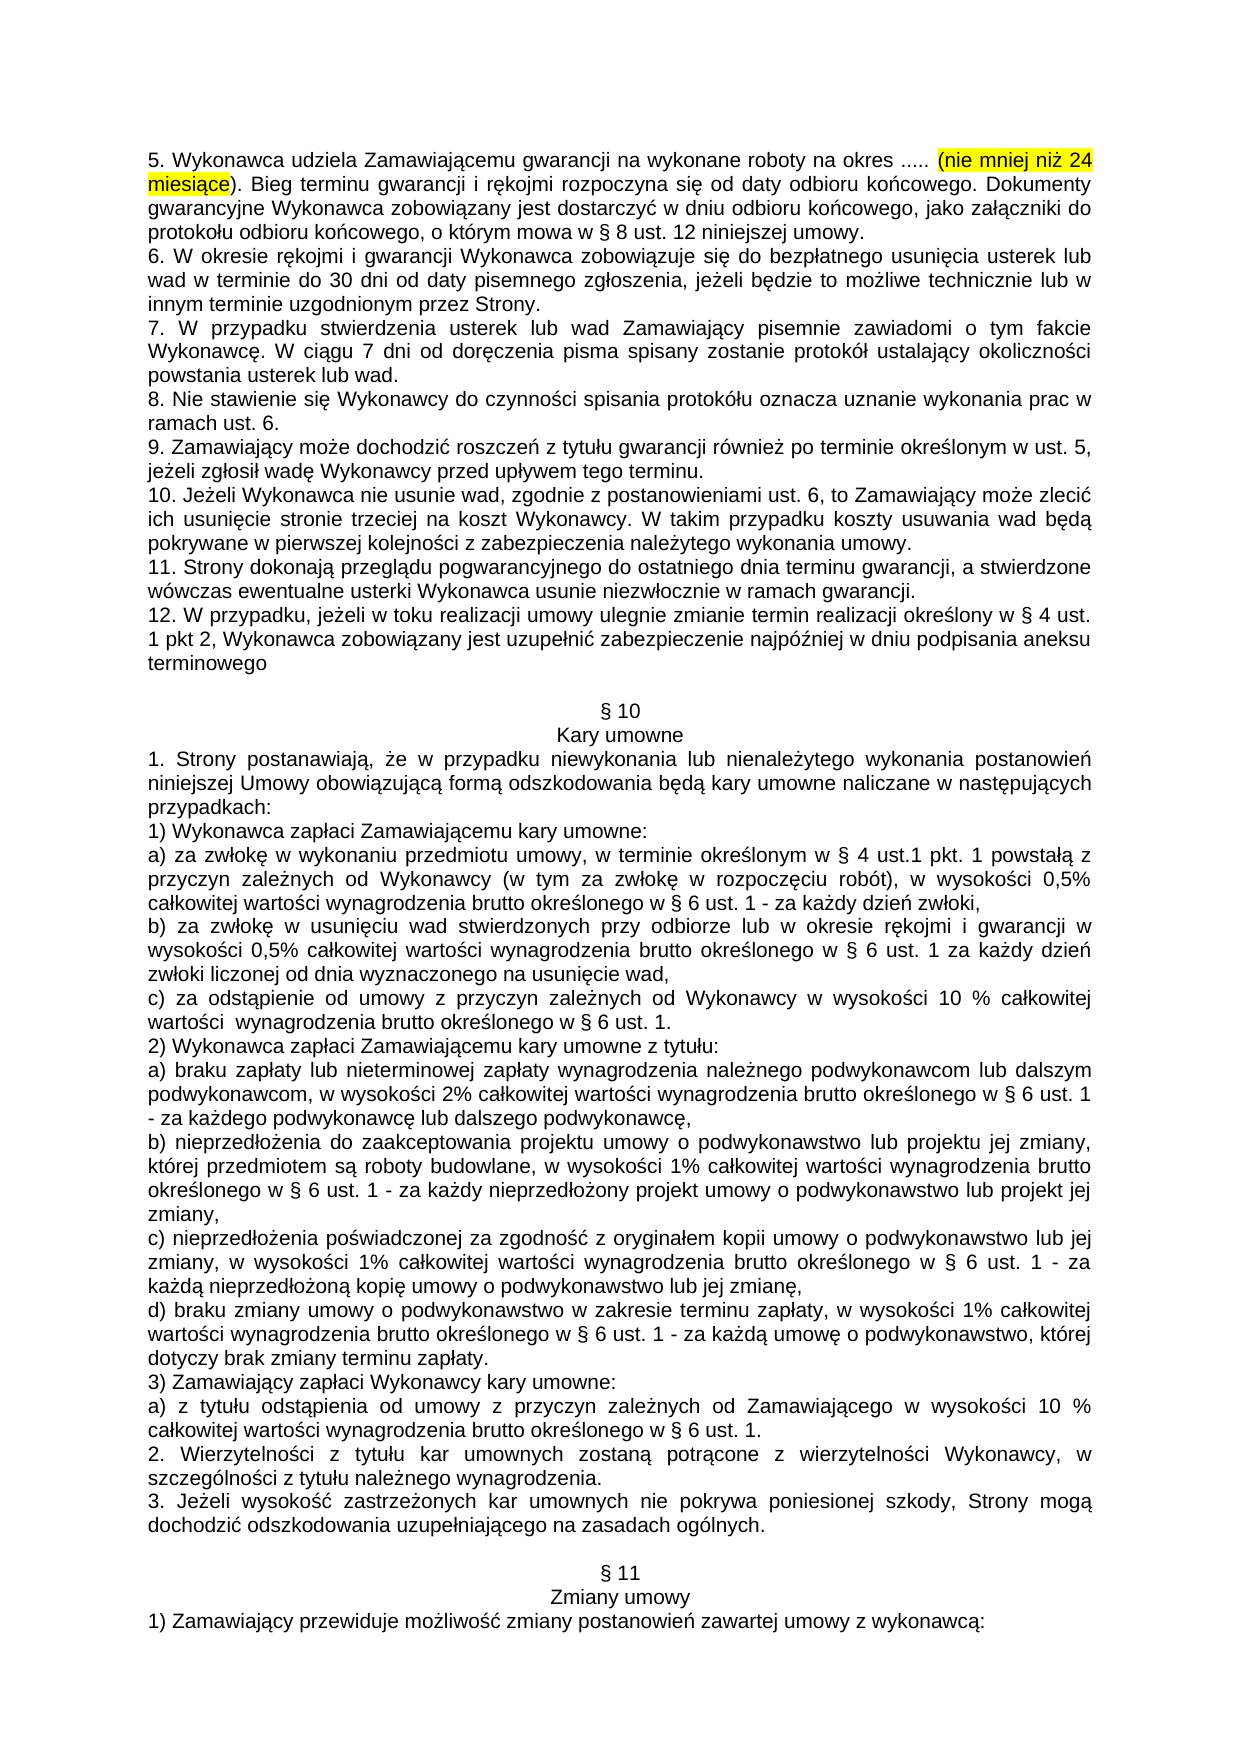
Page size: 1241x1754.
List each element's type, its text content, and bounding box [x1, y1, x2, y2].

text a) za zwłokę w wykonaniu przedmiotu umowy, w terminie określonym w § 4 ust.1 pkt. 1 powstałą z przyczyn zależnych od Wykonawcy (w tym za zwłokę w rozpoczęciu robót), w wysokości 0,5% całkowitej wartości wynagrodzenia brutto określonego w § 6 ust. 1 - za każdy dzień zwłoki, [148, 842, 1093, 914]
text 11. Strony dokonają przeglądu pogwarancyjnego do ostatniego dnia terminu gwarancji, a stwierdzone wówczas ewentualne usterki Wykonawca usunie niezwłocznie w ramach gwarancji. [148, 555, 1093, 603]
text a) braku zapłaty lub nieterminowej zapłaty wynagrodzenia należnego podwykonawcom lub dalszym podwykonawcom, w wysokości 2% całkowitej wartości wynagrodzenia brutto określonego w § 6 ust. 1 - za każdego podwykonawcę lub dalszego podwykonawcę, [148, 1058, 1093, 1130]
text 12. W przypadku, jeżeli w toku realizacji umowy ulegnie zmianie termin realizacji określony w § 4 ust. 1 pkt 2, Wykonawca zobowiązany jest uzupełnić zabezpieczenie najpóźniej w dniu podpisania aneksu terminowego [148, 603, 1093, 675]
text c) nieprzedłożenia poświadczonej za zgodność z oryginałem kopii umowy o podwykonawstwo lub jej zmiany, w wysokości 1% całkowitej wartości wynagrodzenia brutto określonego w § 6 ust. 1 - za każdą nieprzedłożoną kopię umowy o podwykonawstwo lub jej zmianę, [148, 1226, 1093, 1298]
text § 10 [148, 699, 1093, 723]
text Zmiany umowy [148, 1585, 1093, 1609]
text 7. W przypadku stwierdzenia usterek lub wad Zamawiający pisemnie zawiadomi o tym fakcie Wykonawcę. W ciągu 7 dni od doręczenia pisma spisany zostanie protokół ustalający okoliczności powstania usterek lub wad. [148, 315, 1093, 387]
text 10. Jeżeli Wykonawca nie usunie wad, zgodnie z postanowieniami ust. 6, to Zamawiający może zlecić ich usunięcie stronie trzeciej na koszt Wykonawcy. W takim przypadku koszty usuwania wad będą pokrywane w pierwszej kolejności z zabezpieczenia należytego wykonania umowy. [148, 483, 1093, 555]
text 8. Nie stawienie się Wykonawcy do czynności spisania protokółu oznacza uznanie wykonania prac w ramach ust. 6. [148, 387, 1093, 435]
text 3) Zamawiający zapłaci Wykonawcy kary umowne: [148, 1369, 1093, 1393]
text 1. Strony postanawiają, że w przypadku niewykonania lub nienależytego wykonania postanowień niniejszej Umowy obowiązującą formą odszkodowania będą kary umowne naliczane w następujących przypadkach: [148, 747, 1093, 818]
text 2) Wykonawca zapłaci Zamawiającemu kary umowne z tytułu: [148, 1034, 1093, 1058]
text b) za zwłokę w usunięciu wad stwierdzonych przy odbiorze lub w okresie rękojmi i gwarancji w wysokości 0,5% całkowitej wartości wynagrodzenia brutto określonego w § 6 ust. 1 za każdy dzień zwłoki liczonej od dnia wyznaczonego na usunięcie wad, [148, 914, 1093, 986]
text 9. Zamawiający może dochodzić roszczeń z tytułu gwarancji również po terminie określonym w ust. 5, jeżeli zgłosił wadę Wykonawcy przed upływem tego terminu. [148, 435, 1093, 483]
text d) braku zmiany umowy o podwykonawstwo w zakresie terminu zapłaty, w wysokości 1% całkowitej wartości wynagrodzenia brutto określonego w § 6 ust. 1 - za każdą umowę o podwykonawstwo, której dotyczy brak zmiany terminu zapłaty. [148, 1298, 1093, 1369]
text § 11 [148, 1561, 1093, 1585]
text 3. Jeżeli wysokość zastrzeżonych kar umownych nie pokrywa poniesionej szkody, Strony mogą dochodzić odszkodowania uzupełniającego na zasadach ogólnych. [148, 1489, 1093, 1537]
text c) za odstąpienie od umowy z przyczyn zależnych od Wykonawcy w wysokości 10 % całkowitej wartości wynagrodzenia brutto określonego w § 6 ust. 1. [148, 986, 1093, 1034]
text 2. Wierzytelności z tytułu kar umownych zostaną potrącone z wierzytelności Wykonawcy, w szczególności z tytułu należnego wynagrodzenia. [148, 1441, 1093, 1489]
text 6. W okresie rękojmi i gwarancji Wykonawca zobowiązuje się do bezpłatnego usunięcia usterek lub wad w terminie do 30 dni od daty pisemnego zgłoszenia, jeżeli będzie to możliwe technicznie lub w innym terminie uzgodnionym przez Strony. [148, 243, 1093, 315]
text 5. Wykonawca udziela Zamawiającemu gwarancji na wykonane roboty na okres ..... (nie mniej niż 24 miesiące). Bieg terminu gwarancji i rękojmi rozpoczyna się od daty odbioru końcowego. Dokumenty gwarancyjne Wykonawca zobowiązany jest dostarczyć w dniu odbioru końcowego, jako załączniki do protokołu odbioru końcowego, o którym mowa w § 8 ust. 12 niniejszej umowy. [148, 148, 1093, 243]
text Kary umowne [148, 723, 1093, 747]
text a) z tytułu odstąpienia od umowy z przyczyn zależnych od Zamawiającego w wysokości 10 % całkowitej wartości wynagrodzenia brutto określonego w § 6 ust. 1. [148, 1393, 1093, 1441]
text b) nieprzedłożenia do zaakceptowania projektu umowy o podwykonawstwo lub projektu jej zmiany, której przedmiotem są roboty budowlane, w wysokości 1% całkowitej wartości wynagrodzenia brutto określonego w § 6 ust. 1 - za każdy nieprzedłożony projekt umowy o podwykonawstwo lub projekt jej zmiany, [148, 1130, 1093, 1226]
text 1) Wykonawca zapłaci Zamawiającemu kary umowne: [148, 818, 1093, 842]
text 1) Zamawiający przewiduje możliwość zmiany postanowień zawartej umowy z wykonawcą: [148, 1609, 1093, 1633]
